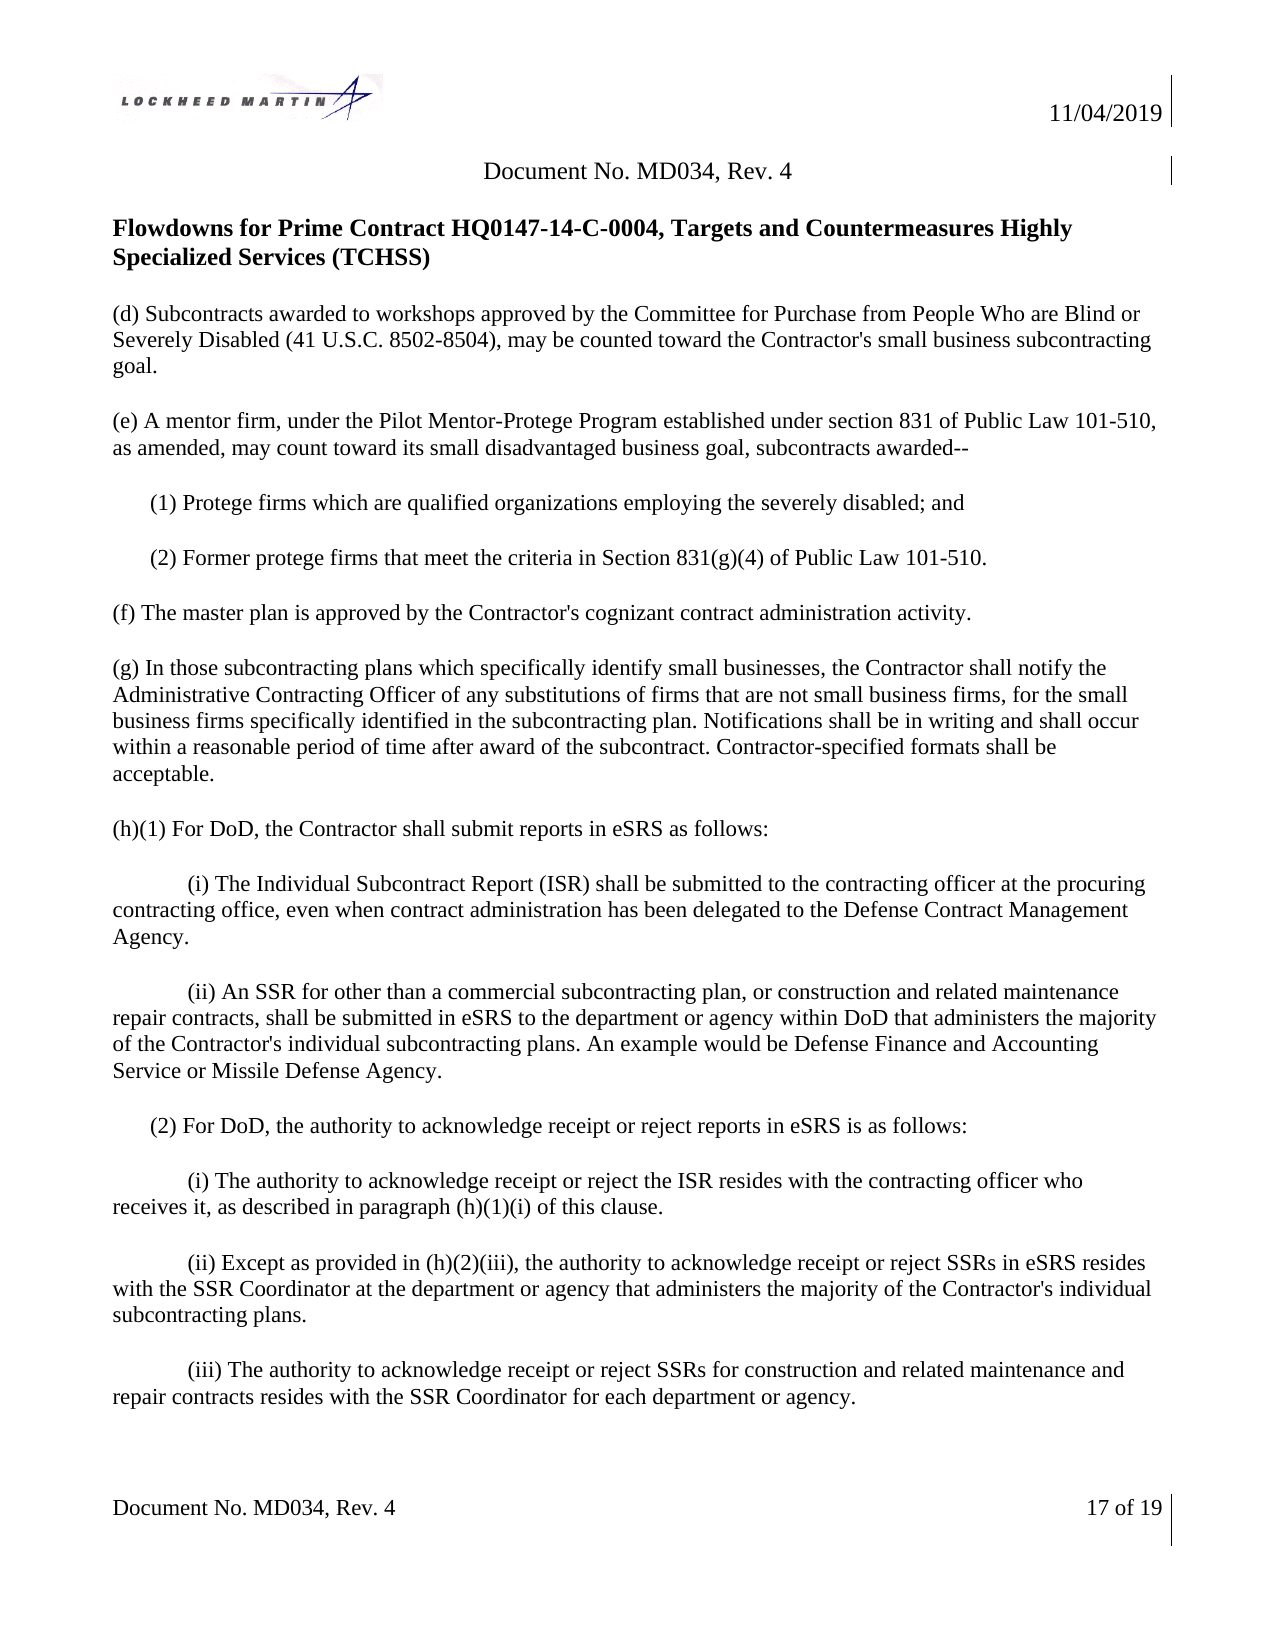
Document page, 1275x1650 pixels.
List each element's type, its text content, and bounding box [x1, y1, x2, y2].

text (2) Former protege firms that meet the criteria in Section 831(g)(4) of Public Law 101-510. [112, 544, 1162, 571]
text (2) For DoD, the authority to acknowledge receipt or reject reports in eSRS is as follows: [112, 1112, 1162, 1138]
text (ii) Except as provided in (h)(2)(iii), the authority to acknowledge receipt or reject SSRs in eSRS resides with the SSR Coordinator at the department or agency that administers the majority of the Contractor's individual subcontracting plans. [112, 1248, 1162, 1328]
text (i) The Individual Subcontract Report (ISR) shall be submitted to the contracting officer at the procuring contracting office, even when contract administration has been delegated to the Defense Contract Management Agency. [112, 870, 1162, 949]
text (iii) The authority to acknowledge receipt or reject SSRs for construction and related maintenance and repair contracts resides with the SSR Coordinator for each department or agency. [112, 1356, 1162, 1409]
text (i) The authority to acknowledge receipt or reject the ISR resides with the contracting officer who receives it, as described in paragraph (h)(1)(i) of this clause. [112, 1167, 1162, 1220]
text (ii) An SSR for other than a commercial subcontracting plan, or construction and related maintenance repair contracts, shall be submitted in eSRS to the department or agency within DoD that administers the majority of the Contractor's individual subcontracting plans. An example would be Defense Finance and Accounting Service or Missile Defense Agency. [112, 978, 1162, 1083]
text (1) Protege firms which are qualified organizations employing the severely disabled; and [112, 489, 1162, 515]
text (d) Subcontracts awarded to workshops approved by the Committee for Purchase from People Who are Blind or Severely Disabled (41 U.S.C. 8502-8504), may be counted toward the Contractor's small business subcontracting goal. [112, 300, 1162, 379]
text (f) The master plan is approved by the Contractor's cognizant contract administration activity. [112, 599, 1162, 626]
text (h)(1) For DoD, the Contractor shall submit reports in eSRS as follows: [112, 815, 1162, 841]
text (e) A mentor firm, under the Pilot Mentor-Protege Program established under section 831 of Public Law 101-510, as amended, may count toward its small disadvantaged business goal, subcontracts awarded-- [112, 408, 1162, 460]
picture [112, 74, 383, 122]
text (g) In those subcontracting plans which specifically identify small businesses, the Contractor shall notify the Administrative Contracting Officer of any substitutions of firms that are not small business firms, for the small business firms specifically identified in the subcontracting plan. Notifications shall be in writing and shall occur within a reasonable period of time after award of the subcontract. Contractor-specified formats shall be acceptable. [112, 654, 1162, 786]
